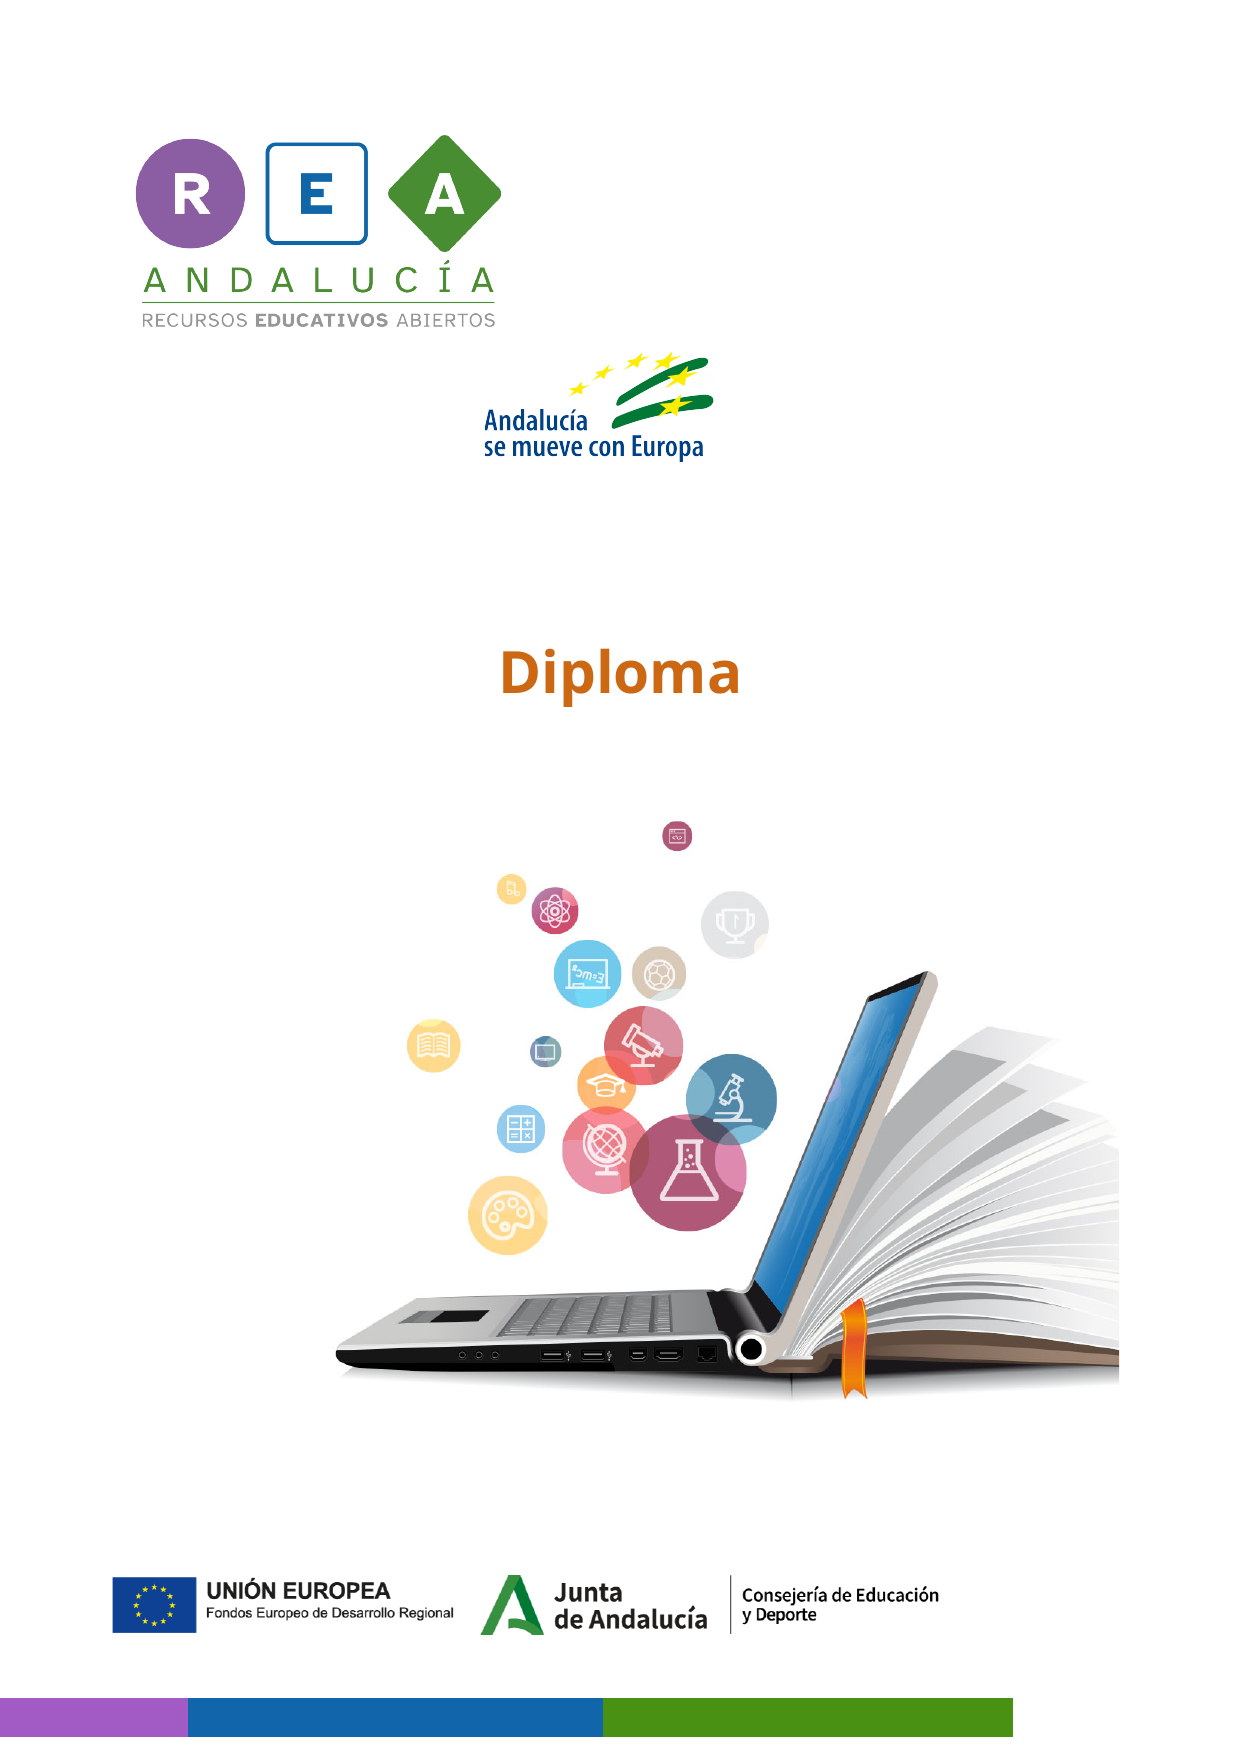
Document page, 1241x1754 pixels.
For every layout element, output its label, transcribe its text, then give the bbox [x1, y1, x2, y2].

title Diploma [118, 631, 1122, 710]
picture [290, 788, 1119, 1428]
picture [0, 1489, 1013, 1737]
picture [118, 118, 715, 462]
